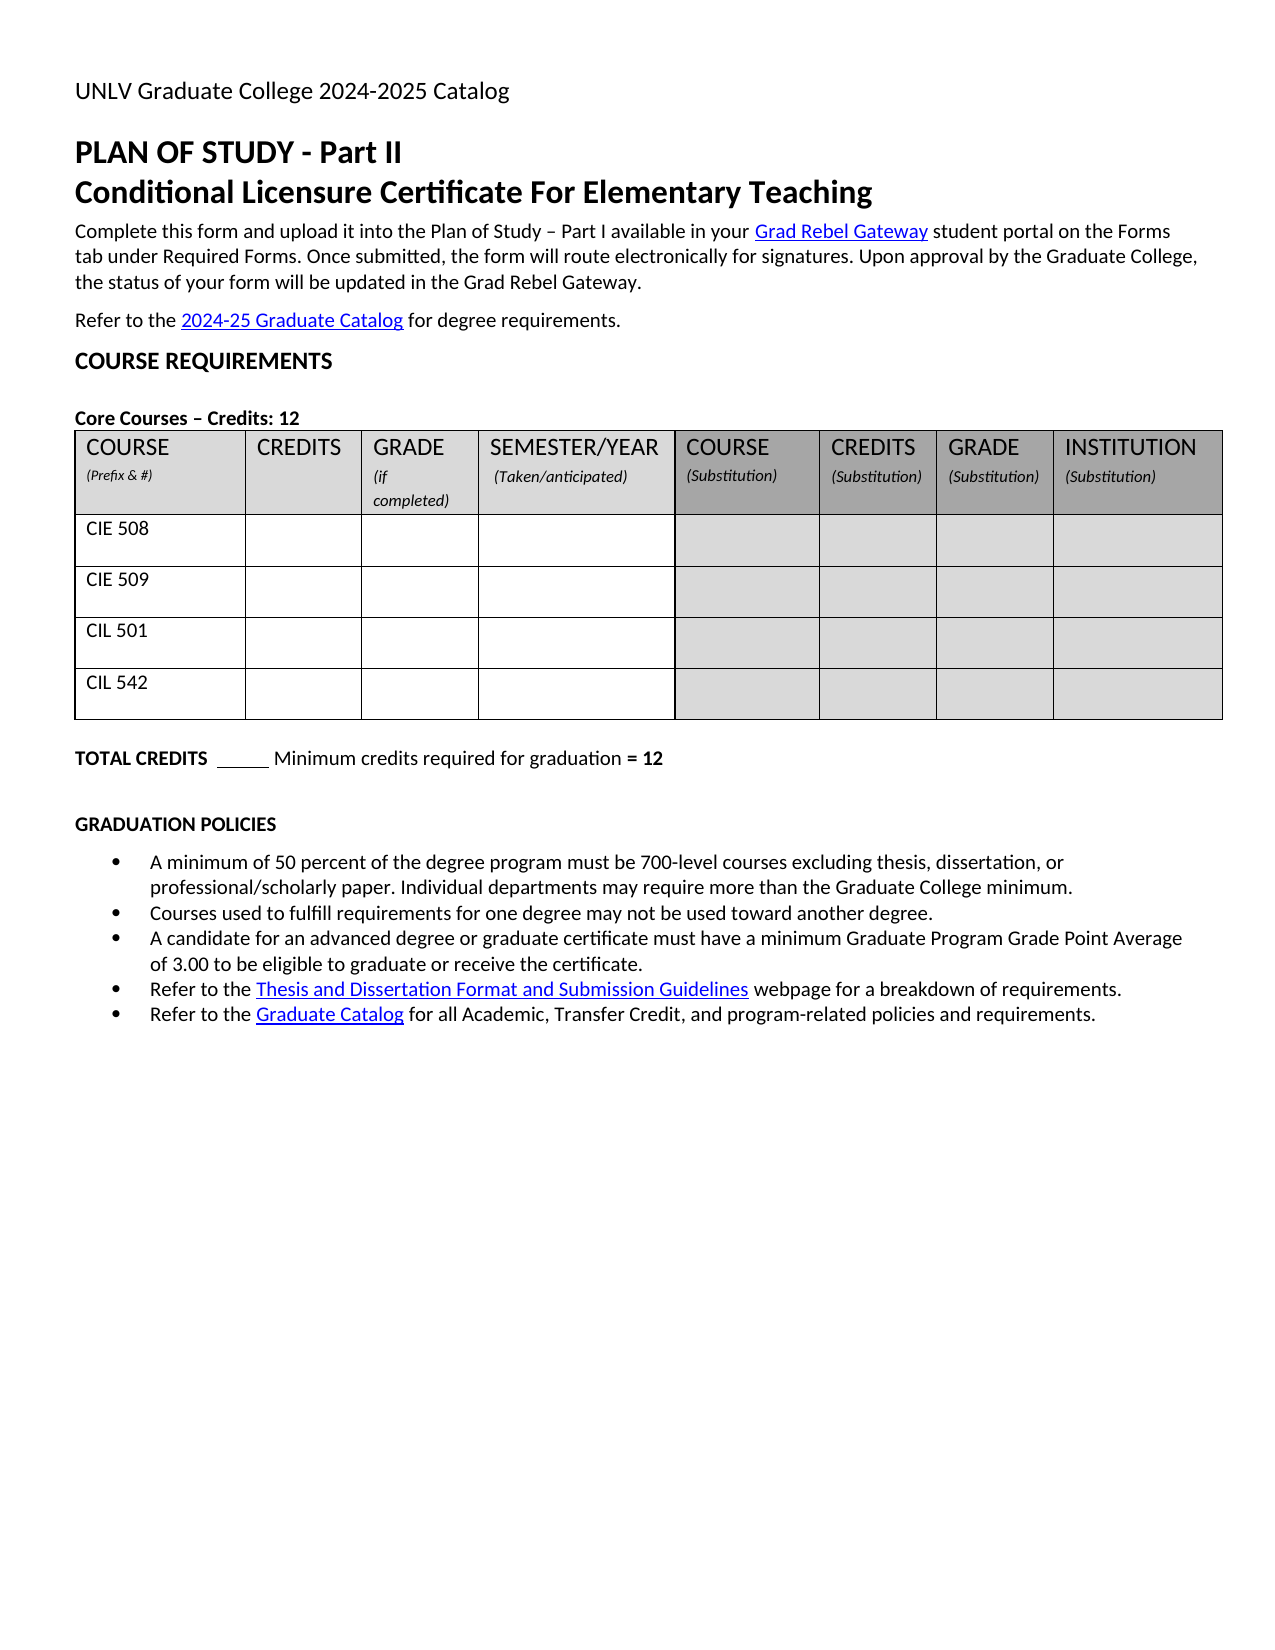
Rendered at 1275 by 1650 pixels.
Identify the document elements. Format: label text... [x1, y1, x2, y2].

table_cell [1054, 515, 1222, 566]
table_cell [362, 515, 478, 566]
table_cell [820, 618, 936, 668]
table_cell [1054, 669, 1222, 719]
table_header GRADE (Substitution) [937, 431, 1053, 514]
subtitle Conditional Licensure Certificate For Elementary Teaching [75, 172, 1200, 212]
text UNLV Graduate College 2024-2025 Catalog [75, 75, 1200, 106]
table_cell CIE 508 [76, 515, 245, 566]
table_cell [937, 618, 1053, 668]
subtitle TOTAL CREDITS Minimum credits required for graduation = 12 [75, 745, 1200, 770]
table_header COURSE (Substitution) [676, 431, 819, 514]
table_cell [479, 567, 674, 617]
table_header COURSE (Prefix & #) [76, 431, 245, 514]
subtitle Core Courses – Credits: 12 [75, 405, 1200, 430]
table_cell [479, 515, 674, 566]
table_cell [246, 567, 361, 617]
subtitle COURSE REQUIREMENTS [75, 345, 1200, 376]
table_header INSTITUTION (Substitution) [1054, 431, 1222, 514]
table_cell [937, 669, 1053, 719]
table_cell CIE 509 [76, 567, 245, 617]
table_header SEMESTER/YEAR (Taken/anticipated) [479, 431, 674, 514]
table_cell [362, 669, 478, 719]
table_cell [937, 515, 1053, 566]
table_cell CIL 501 [76, 618, 245, 668]
table_cell [676, 567, 819, 617]
table_cell [820, 669, 936, 719]
table_cell [246, 669, 361, 719]
text Refer to the 2024-25 Graduate Catalog for degree requirements. [75, 307, 1200, 332]
table_cell [479, 669, 674, 719]
table_cell [676, 618, 819, 668]
table_header CREDITS (Substitution) [820, 431, 936, 514]
list Refer to the Graduate Catalog for all Academic, Transfer Credit, and program-related policies and requirements. [112, 1002, 1200, 1027]
table_cell [479, 618, 674, 668]
subtitle GRADUATION POLICIES [75, 812, 1200, 837]
table_cell [1054, 618, 1222, 668]
list A minimum of 50 percent of the degree program must be 700-level courses excluding thesis, dissertation, or professional/scholarly paper. Individual departments may require more than the Graduate College minimum. [112, 849, 1200, 900]
table_cell [676, 515, 819, 566]
list Courses used to fulfill requirements for one degree may not be used toward another degree. [112, 900, 1200, 925]
table_cell [246, 515, 361, 566]
table_cell [1054, 567, 1222, 617]
table_cell [362, 567, 478, 617]
text Complete this form and upload it into the Plan of Study – Part I available in your Grad Rebel Gateway student portal on the Forms tab under Required Forms. Once submitted, the form will route electronically for signatures. Upon approval by the Graduate College, the status of your form will be updated in the Grad Rebel Gateway. [75, 218, 1200, 294]
table_cell [820, 515, 936, 566]
list Refer to the Thesis and Dissertation Format and Submission Guidelines webpage for a breakdown of requirements. [112, 976, 1200, 1002]
table_cell [937, 567, 1053, 617]
table_cell CIL 542 [76, 669, 245, 719]
table_cell [246, 618, 361, 668]
table_cell [676, 669, 819, 719]
list A candidate for an advanced degree or graduate certificate must have a minimum Graduate Program Grade Point Average of 3.00 to be eligible to graduate or receive the certificate. [112, 925, 1200, 976]
table_header GRADE (if completed) [362, 431, 478, 514]
table_cell [820, 567, 936, 617]
table_cell [362, 618, 478, 668]
text PLAN OF STUDY - Part II [75, 131, 1200, 172]
table_header CREDITS [246, 431, 361, 514]
